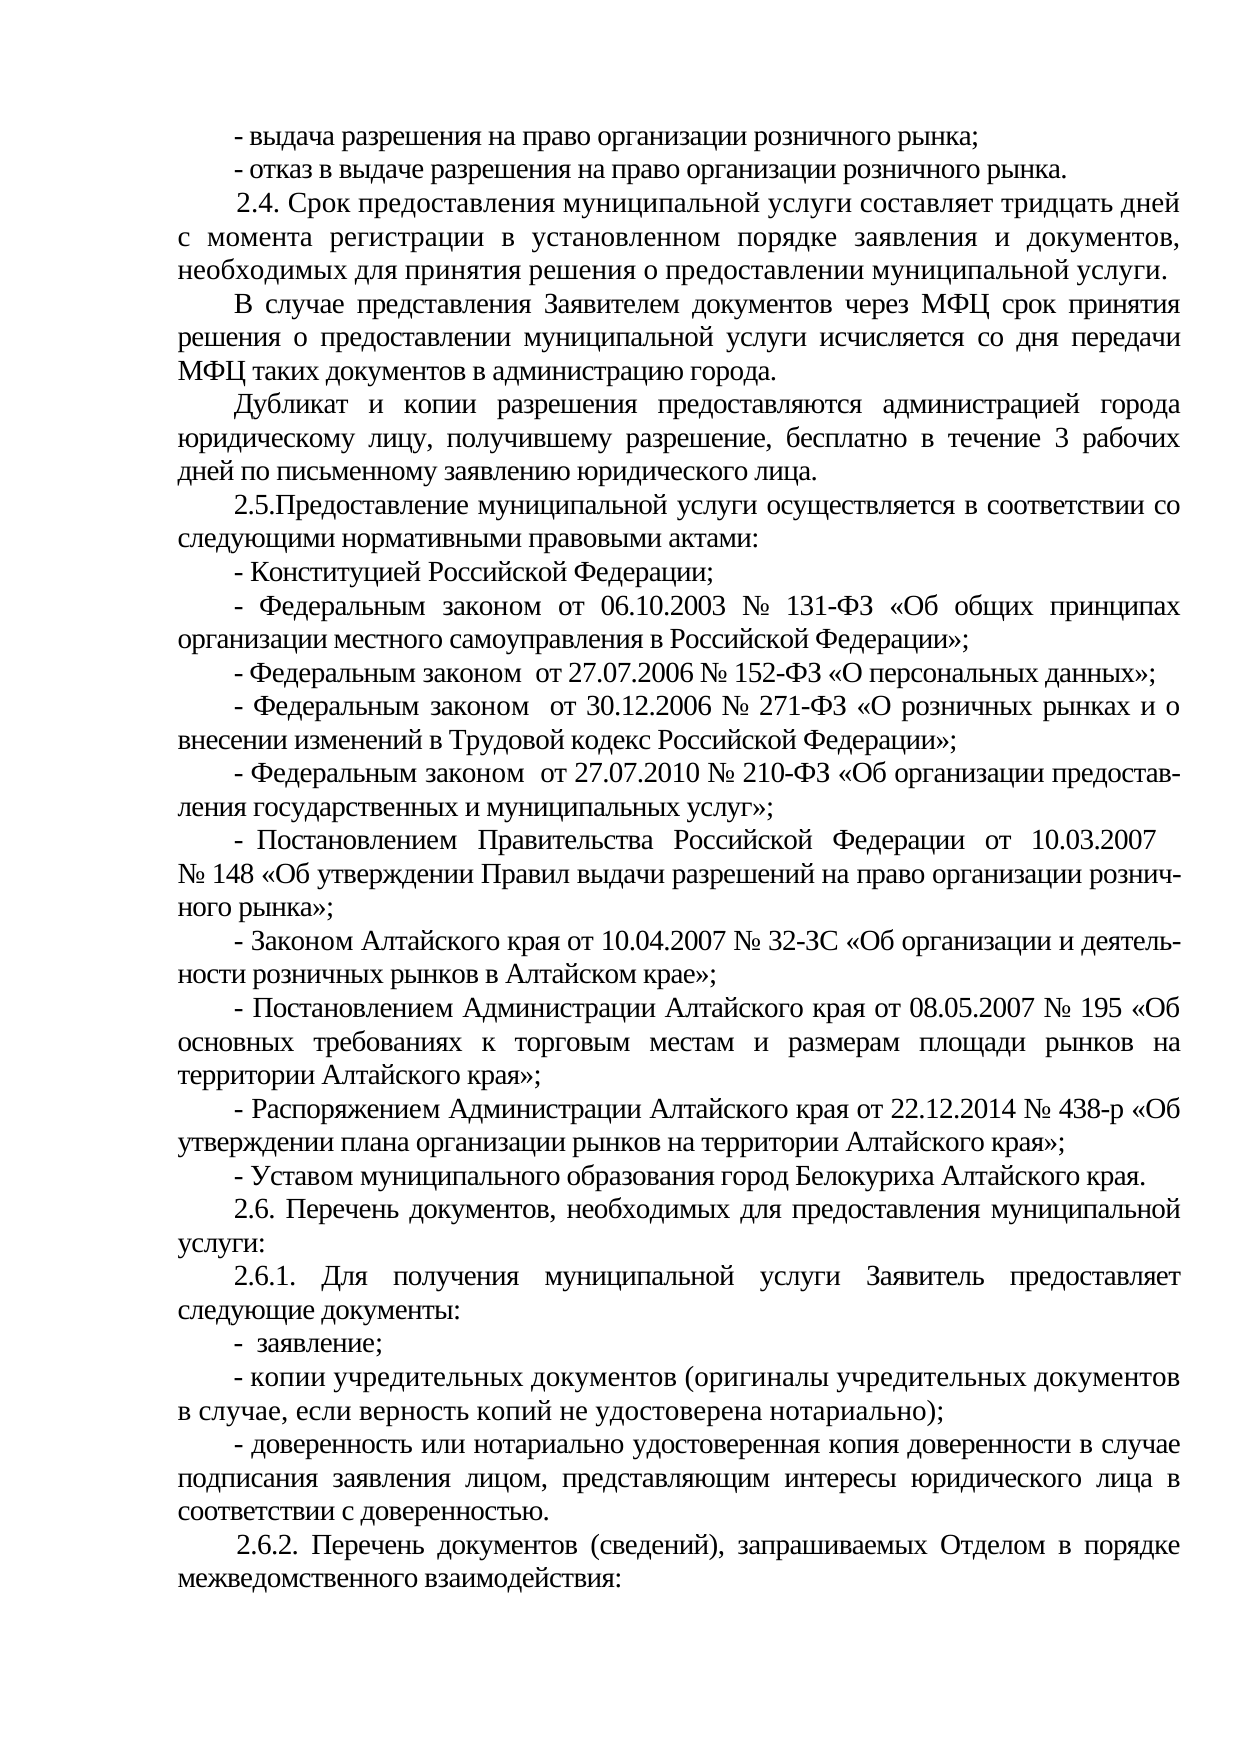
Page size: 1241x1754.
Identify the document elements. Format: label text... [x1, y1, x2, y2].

text - заявление; [177, 1326, 1181, 1359]
text 2.6. Перечень документов, необходимых для предоставления муниципальной услуги: [177, 1191, 1181, 1258]
text - Уставом муниципального образования город Белокуриха Алтайского края. [177, 1158, 1181, 1191]
text 2.4. Срок предоставления муниципальной услуги составляет тридцать дней с момента регистрации в установленном порядке заявления и документов, необходимых для принятия решения о предоставлении муниципальной услуги. [177, 185, 1181, 286]
text - Распоряжением Администрации Алтайского края от 22.12.2014 № 438-р «Об утверждении плана организации рынков на территории Алтайского края»; [177, 1091, 1181, 1158]
text - Федеральным законом от 27.07.2006 № 152-ФЗ «О персональных данных»; [177, 655, 1181, 688]
text 2.6.2. Перечень документов (сведений), запрашиваемых Отделом в порядке межведомственного взаимодействия: [177, 1527, 1181, 1594]
text Дубликат и копии разрешения предоставляются администрацией города юридическому лицу, получившему разрешение, бесплатно в течение 3 рабочих дней по письменному заявлению юридического лица. [177, 386, 1181, 487]
text - отказ в выдаче разрешения на право организации розничного рынка. [177, 152, 1181, 185]
text - Федеральным законом от 06.10.2003 № 131-ФЗ «Об общих принципах организации местного самоуправления в Российской Федерации»; [177, 588, 1181, 655]
text - выдача разрешения на право организации розничного рынка; [177, 118, 1181, 152]
text - копии учредительных документов (оригиналы учредительных документов в случае, если верность копий не удостоверена нотариально); [177, 1359, 1181, 1426]
text В случае представления Заявителем документов через МФЦ срок принятия решения о предоставлении муниципальной услуги исчисляется со дня передачи МФЦ таких документов в администрацию города. [177, 286, 1181, 386]
text 2.6.1. Для получения муниципальной услуги Заявитель предоставляет следующие документы: [177, 1258, 1181, 1326]
text - Законом Алтайского края от 10.04.2007 № 32-ЗС «Об организации и деятель-ности розничных рынков в Алтайском крае»; [177, 923, 1181, 990]
text 2.5.Предоставление муниципальной услуги осуществляется в соответствии со следующими нормативными правовыми актами: [177, 487, 1181, 554]
text - доверенность или нотариально удостоверенная копия доверенности в случае подписания заявления лицом, представляющим интересы юридического лица в соответствии с доверенностью. [177, 1426, 1181, 1527]
text - Федеральным законом от 27.07.2010 № 210-ФЗ «Об организации предостав-ления государственных и муниципальных услуг»; [177, 755, 1181, 822]
text - Постановлением Администрации Алтайского края от 08.05.2007 № 195 «Об основных требованиях к торговым местам и размерам площади рынков на территории Алтайского края»; [177, 990, 1181, 1091]
text № 148 «Об утверждении Правил выдачи разрешений на право организации рознич-ного рынка»; [177, 856, 1181, 923]
text - Конституцией Российской Федерации; [177, 554, 1181, 588]
text - Федеральным законом от 30.12.2006 № 271-ФЗ «О розничных рынках и о внесении изменений в Трудовой кодекс Российской Федерации»; [177, 688, 1181, 755]
text - Постановлением Правительства Российской Федерации от 10.03.2007 [177, 822, 1181, 856]
